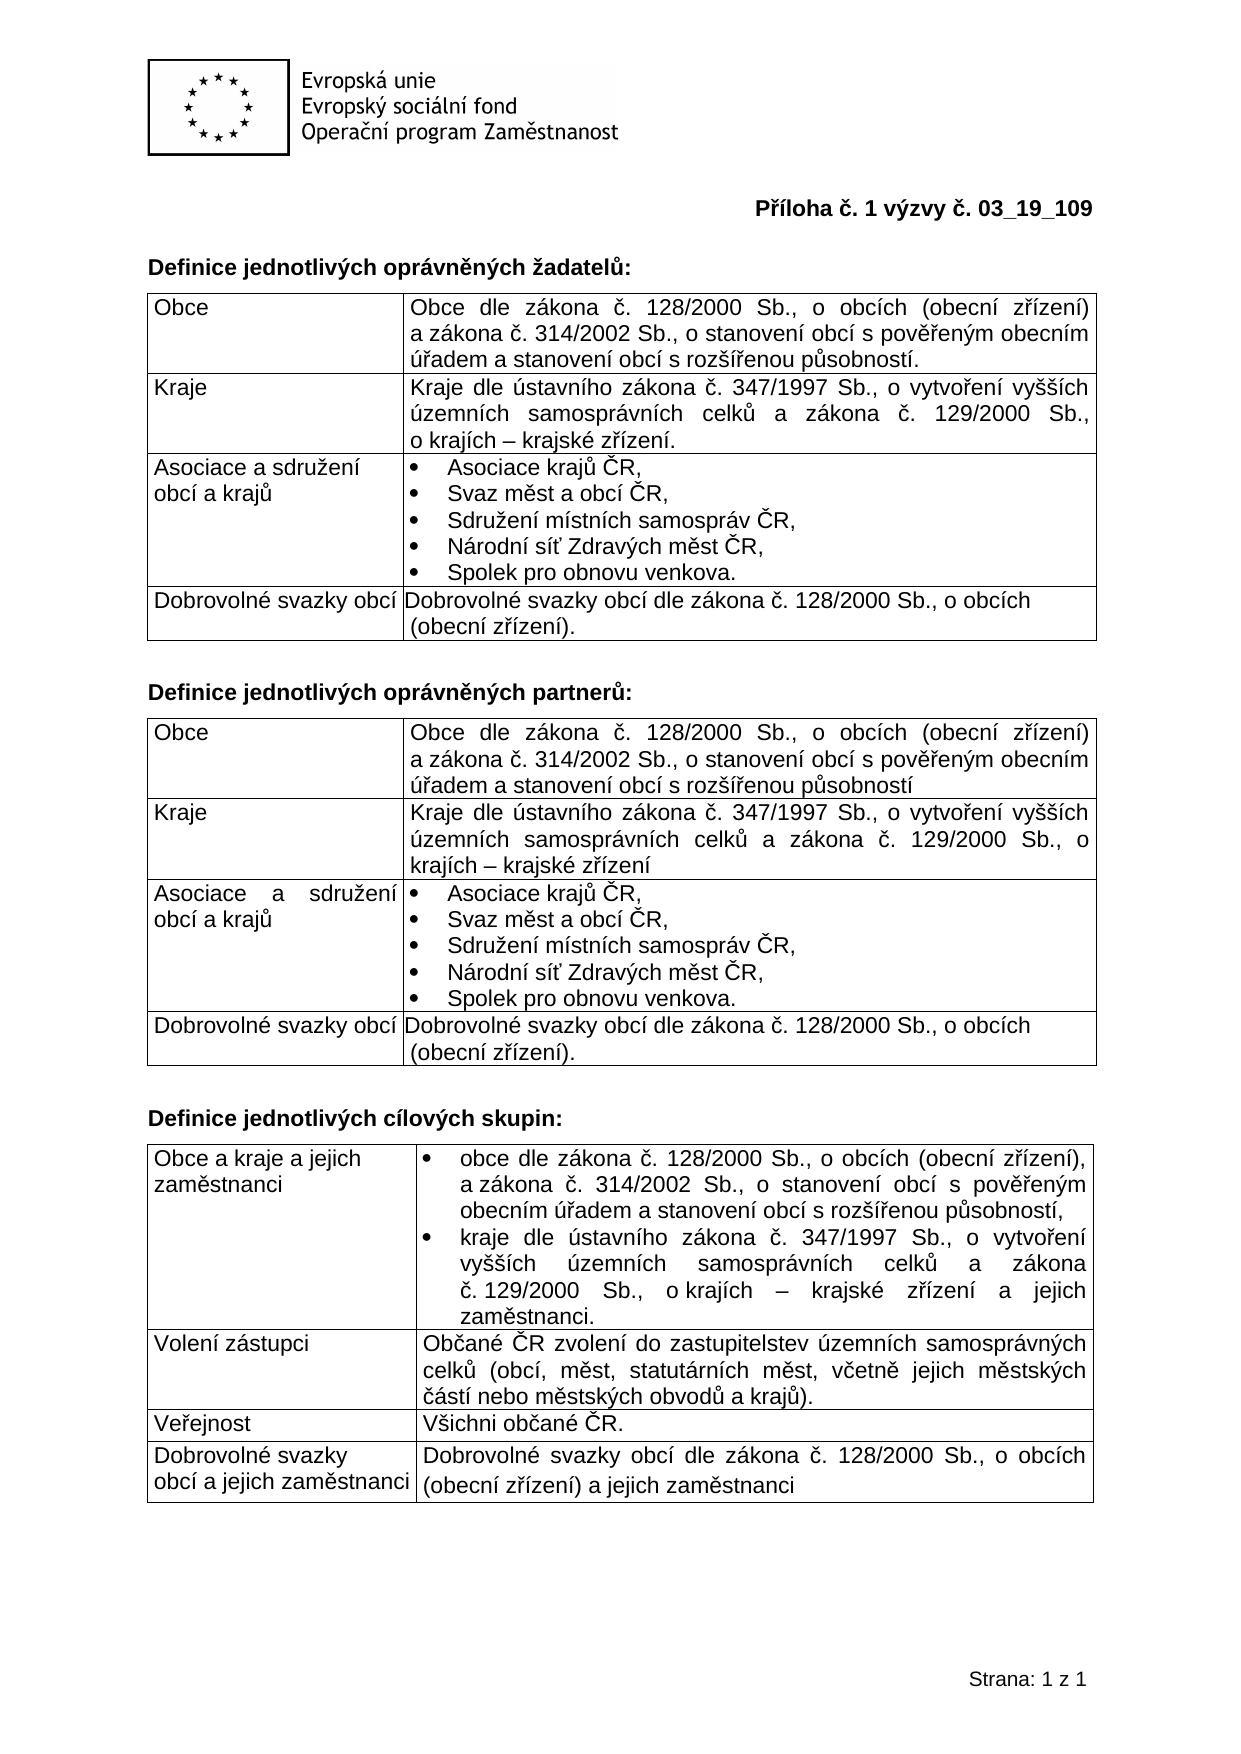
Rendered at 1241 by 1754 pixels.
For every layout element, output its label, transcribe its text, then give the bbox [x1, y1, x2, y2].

text Definice jednotlivých oprávněných žadatelů: [148, 254, 1092, 280]
table_header obce dle zákona č. 128/2000 Sb., o obcích (obecní zřízení), a zákona č. 314/2002 Sb., o stanovení obcí s pověřeným obecním úřadem a stanovení obcí s rozšířenou působností, kraje dle ústavního zákona č. 347/1997 Sb., o vytvoření vyšších územních samosprávních celků a zákona č. 129/2000 Sb., o krajích – krajské zřízení a jejich zaměstnanci. [417, 1145, 1093, 1329]
table_cell Volení zástupci [148, 1330, 416, 1409]
table_header Obce a kraje a jejich zaměstnanci [148, 1145, 416, 1329]
table_cell Dobrovolné svazky obcí dle zákona č. 128/2000 Sb., o obcích (obecní zřízení). [404, 1012, 1096, 1065]
text Definice jednotlivých oprávněných partnerů: [148, 679, 1092, 706]
table_cell Asociace a sdružení obcí a krajů [148, 880, 403, 1011]
picture [147, 59, 618, 156]
table_cell Kraje [148, 799, 403, 878]
table_cell Kraje dle ústavního zákona č. 347/1997 Sb., o vytvoření vyšších územních samosprávních celků a zákona č. 129/2000 Sb., o krajích – krajské zřízení [404, 799, 1096, 878]
table_header Obce dle zákona č. 128/2000 Sb., o obcích (obecní zřízení) a zákona č. 314/2002 Sb., o stanovení obcí s pověřeným obecním úřadem a stanovení obcí s rozšířenou působností. [404, 294, 1096, 373]
table_cell Veřejnost [148, 1410, 416, 1441]
table_header Obce [148, 294, 403, 373]
table_cell Dobrovolné svazky obcí dle zákona č. 128/2000 Sb., o obcích (obecní zřízení) a jejich zaměstnanci [417, 1442, 1093, 1502]
table_cell Asociace krajů ČR, Svaz měst a obcí ČR, Sdružení místních samospráv ČR, Národní síť Zdravých měst ČR, Spolek pro obnovu venkova. [404, 880, 1096, 1011]
table_cell Kraje [148, 374, 403, 453]
table_cell Asociace krajů ČR, Svaz měst a obcí ČR, Sdružení místních samospráv ČR, Národní síť Zdravých měst ČR, Spolek pro obnovu venkova. [404, 454, 1096, 586]
text Definice jednotlivých cílových skupin: [148, 1105, 1092, 1131]
table_cell Dobrovolné svazky obcí dle zákona č. 128/2000 Sb., o obcích (obecní zřízení). [404, 587, 1096, 639]
subtitle Příloha č. 1 výzvy č. 03_19_109 [148, 195, 1092, 221]
table_header Obce dle zákona č. 128/2000 Sb., o obcích (obecní zřízení) a zákona č. 314/2002 Sb., o stanovení obcí s pověřeným obecním úřadem a stanovení obcí s rozšířenou působností [404, 719, 1096, 798]
table_cell Dobrovolné svazky obcí a jejich zaměstnanci [148, 1442, 416, 1502]
table_cell Všichni občané ČR. [417, 1410, 1093, 1441]
table_cell Kraje dle ústavního zákona č. 347/1997 Sb., o vytvoření vyšších územních samosprávních celků a zákona č. 129/2000 Sb., o krajích – krajské zřízení. [404, 374, 1096, 453]
table_header Obce [148, 719, 403, 798]
table_cell Asociace a sdružení obcí a krajů [148, 454, 403, 586]
table_cell Občané ČR zvolení do zastupitelstev územních samosprávných celků (obcí, měst, statutárních měst, včetně jejich městských částí nebo městských obvodů a krajů). [417, 1330, 1093, 1409]
table_cell Dobrovolné svazky obcí [148, 587, 403, 639]
table_cell Dobrovolné svazky obcí [148, 1012, 403, 1065]
